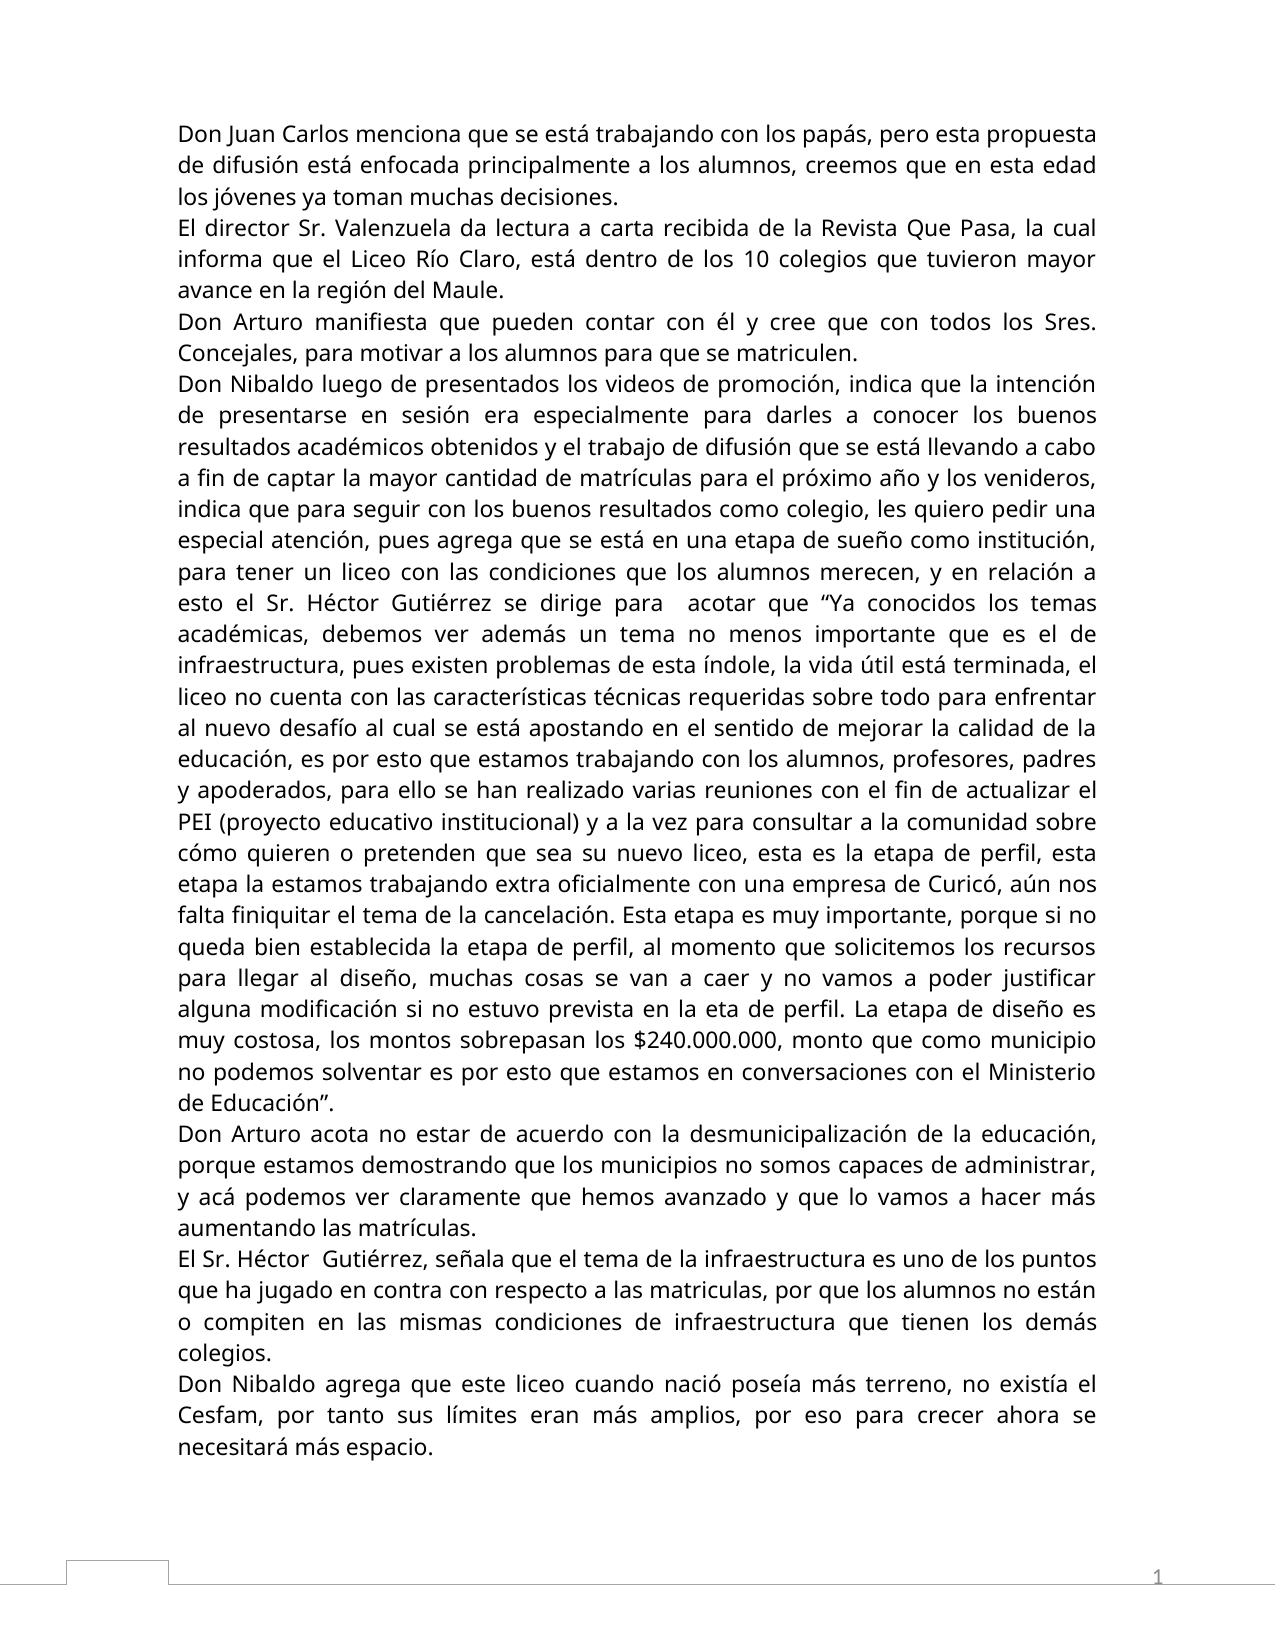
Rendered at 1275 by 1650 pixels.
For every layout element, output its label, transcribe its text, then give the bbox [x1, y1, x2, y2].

text Don Arturo acota no estar de acuerdo con la desmunicipalización de la educación, porque estamos demostrando que los municipios no somos capaces de administrar, y acá podemos ver claramente que hemos avanzado y que lo vamos a hacer más aumentando las matrículas. [177, 1118, 1098, 1243]
text Don Nibaldo agrega que este liceo cuando nació poseía más terreno, no existía el Cesfam, por tanto sus límites eran más amplios, por eso para crecer ahora se necesitará más espacio. [177, 1368, 1098, 1462]
text El Sr. Héctor Gutiérrez, señala que el tema de la infraestructura es uno de los puntos que ha jugado en contra con respecto a las matriculas, por que los alumnos no están o compiten en las mismas condiciones de infraestructura que tienen los demás colegios. [177, 1243, 1098, 1368]
text Don Nibaldo luego de presentados los videos de promoción, indica que la intención de presentarse en sesión era especialmente para darles a conocer los buenos resultados académicos obtenidos y el trabajo de difusión que se está llevando a cabo a fin de captar la mayor cantidad de matrículas para el próximo año y los venideros, indica que para seguir con los buenos resultados como colegio, les quiero pedir una especial atención, pues agrega que se está en una etapa de sueño como institución, para tener un liceo con las condiciones que los alumnos merecen, y en relación a esto el Sr. Héctor Gutiérrez se dirige para acotar que “Ya conocidos los temas académicas, debemos ver además un tema no menos importante que es el de infraestructura, pues existen problemas de esta índole, la vida útil está terminada, el liceo no cuenta con las características técnicas requeridas sobre todo para enfrentar al nuevo desafío al cual se está apostando en el sentido de mejorar la calidad de la educación, es por esto que estamos trabajando con los alumnos, profesores, padres y apoderados, para ello se han realizado varias reuniones con el fin de actualizar el PEI (proyecto educativo institucional) y a la vez para consultar a la comunidad sobre cómo quieren o pretenden que sea su nuevo liceo, esta es la etapa de perfil, esta etapa la estamos trabajando extra oficialmente con una empresa de Curicó, aún nos falta finiquitar el tema de la cancelación. Esta etapa es muy importante, porque si no queda bien establecida la etapa de perfil, al momento que solicitemos los recursos para llegar al diseño, muchas cosas se van a caer y no vamos a poder justificar alguna modificación si no estuvo prevista en la eta de perfil. La etapa de diseño es muy costosa, los montos sobrepasan los $240.000.000, monto que como municipio no podemos solventar es por esto que estamos en conversaciones con el Ministerio de Educación”. [177, 368, 1098, 1118]
text El director Sr. Valenzuela da lectura a carta recibida de la Revista Que Pasa, la cual informa que el Liceo Río Claro, está dentro de los 10 colegios que tuvieron mayor avance en la región del Maule. [177, 212, 1098, 306]
text Don Arturo manifiesta que pueden contar con él y cree que con todos los Sres. Concejales, para motivar a los alumnos para que se matriculen. [177, 306, 1098, 368]
text Don Juan Carlos menciona que se está trabajando con los papás, pero esta propuesta de difusión está enfocada principalmente a los alumnos, creemos que en esta edad los jóvenes ya toman muchas decisiones. [177, 118, 1098, 212]
